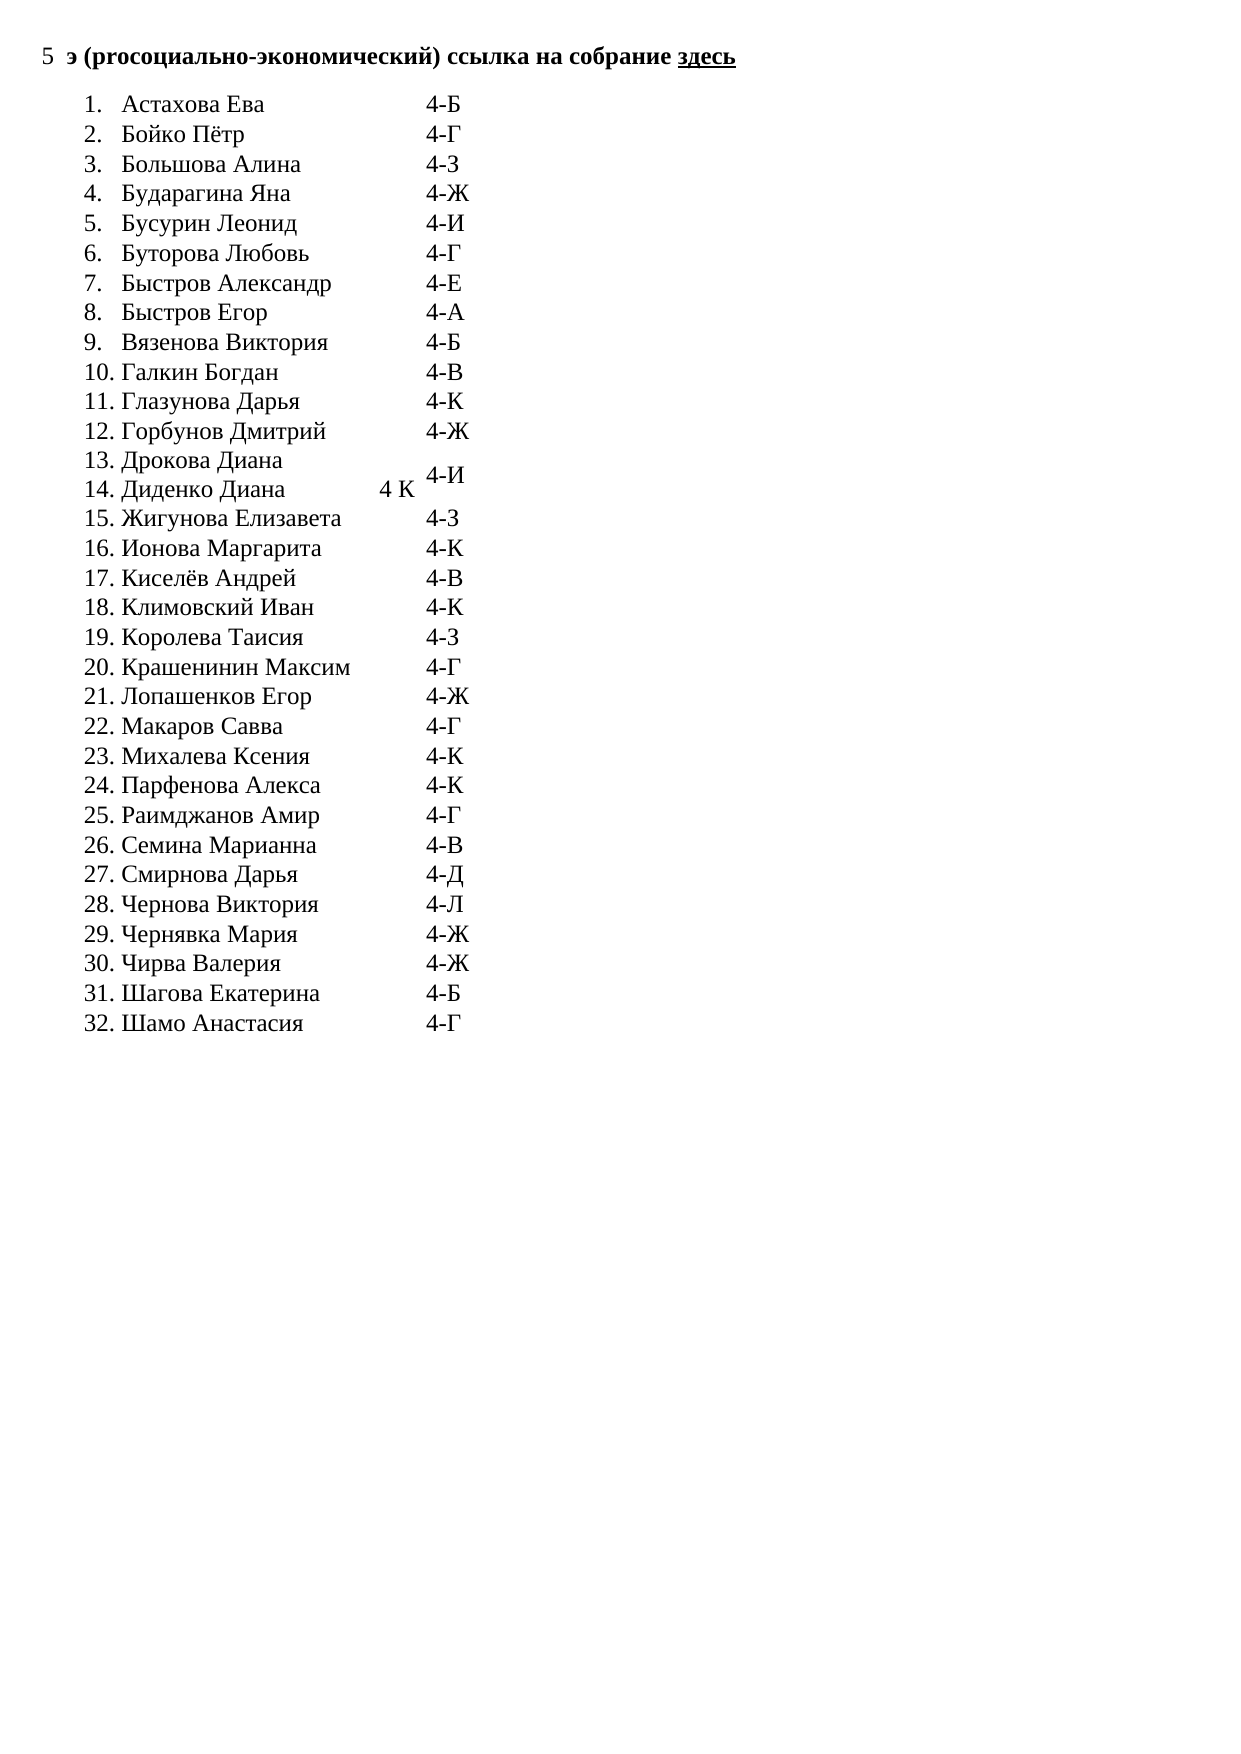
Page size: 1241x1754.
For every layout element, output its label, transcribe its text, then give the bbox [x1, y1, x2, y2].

table_cell 4-И [421, 445, 513, 503]
table_cell 4-В [421, 829, 513, 859]
table_cell Парфенова Алекса [41, 770, 421, 800]
table_cell 4-З [421, 149, 513, 178]
table_cell 4-Г [421, 651, 513, 681]
table_cell Бусурин Леонид [41, 208, 421, 237]
table_cell Буторова Любовь [41, 238, 421, 267]
table_cell Чирва Валерия [41, 948, 421, 978]
table_cell 4-К [421, 386, 513, 416]
table_cell Ионова Маргарита [41, 533, 421, 562]
table_cell Королева Таисия [41, 622, 421, 651]
table_cell 4-Г [421, 119, 513, 148]
table_cell 4-В [421, 356, 513, 386]
table_cell Горбунов Дмитрий [41, 416, 421, 445]
table_header 4-Б [421, 89, 513, 119]
table_cell 4-Ж [421, 919, 513, 948]
table_cell 4-Г [421, 711, 513, 740]
table_cell Раимджанов Амир [41, 800, 421, 829]
table_cell Быстров Александр [41, 267, 421, 297]
table_cell Лопашенков Егор [41, 681, 421, 711]
table_cell 4-Г [421, 1008, 513, 1037]
table_cell 4-Е [421, 267, 513, 297]
table_cell Жигунова Елизавета [41, 503, 421, 532]
table_cell Галкин Богдан [41, 356, 421, 386]
table_cell Крашенинин Максим [41, 651, 421, 681]
table_cell Михалева Ксения [41, 740, 421, 770]
table_cell Большова Алина [41, 149, 421, 178]
table_cell 4-Д [421, 859, 513, 889]
table_cell 4-Ж [421, 681, 513, 711]
table_cell Глазунова Дарья [41, 386, 421, 416]
table_cell 4-К [421, 592, 513, 622]
table_cell 4-Ж [421, 178, 513, 208]
table_cell Быстров Егор [41, 297, 421, 327]
table_cell Шамо Анастасия [41, 1008, 421, 1037]
table_cell Вязенова Виктория [41, 327, 421, 356]
table_cell Смирнова Дарья [41, 859, 421, 889]
table_cell 4-Л [421, 889, 513, 918]
table_cell Климовский Иван [41, 592, 421, 622]
table_cell 4-К [421, 740, 513, 770]
table_cell 4-З [421, 622, 513, 651]
table_cell Семина Марианна [41, 829, 421, 859]
table_cell 4-Ж [421, 416, 513, 445]
table_cell 4-Г [421, 800, 513, 829]
table_cell Киселёв Андрей [41, 562, 421, 592]
table_cell Дрокова Диана Диденко Диана 4 К [41, 445, 421, 503]
table_cell Бойко Пётр [41, 119, 421, 148]
table_cell Чернова Виктория [41, 889, 421, 918]
table_cell 4-Б [421, 327, 513, 356]
table_cell Бударагина Яна [41, 178, 421, 208]
table_cell 4-Г [421, 238, 513, 267]
table_header Астахова Ева [41, 89, 421, 119]
table_cell 4-Б [421, 978, 513, 1007]
table_cell 4-В [421, 562, 513, 592]
table_cell Макаров Савва [41, 711, 421, 740]
table_cell 4-Ж [421, 948, 513, 978]
table_cell 4-З [421, 503, 513, 532]
table_cell 4-К [421, 533, 513, 562]
table_cell 4-И [421, 208, 513, 237]
table_cell 4-А [421, 297, 513, 327]
table_cell Шагова Екатерина [41, 978, 421, 1007]
text 5 э (proсоциально-экономический) ссылка на собрание здесь [41, 41, 1199, 70]
table_cell Чернявка Мария [41, 919, 421, 948]
table_cell 4-К [421, 770, 513, 800]
